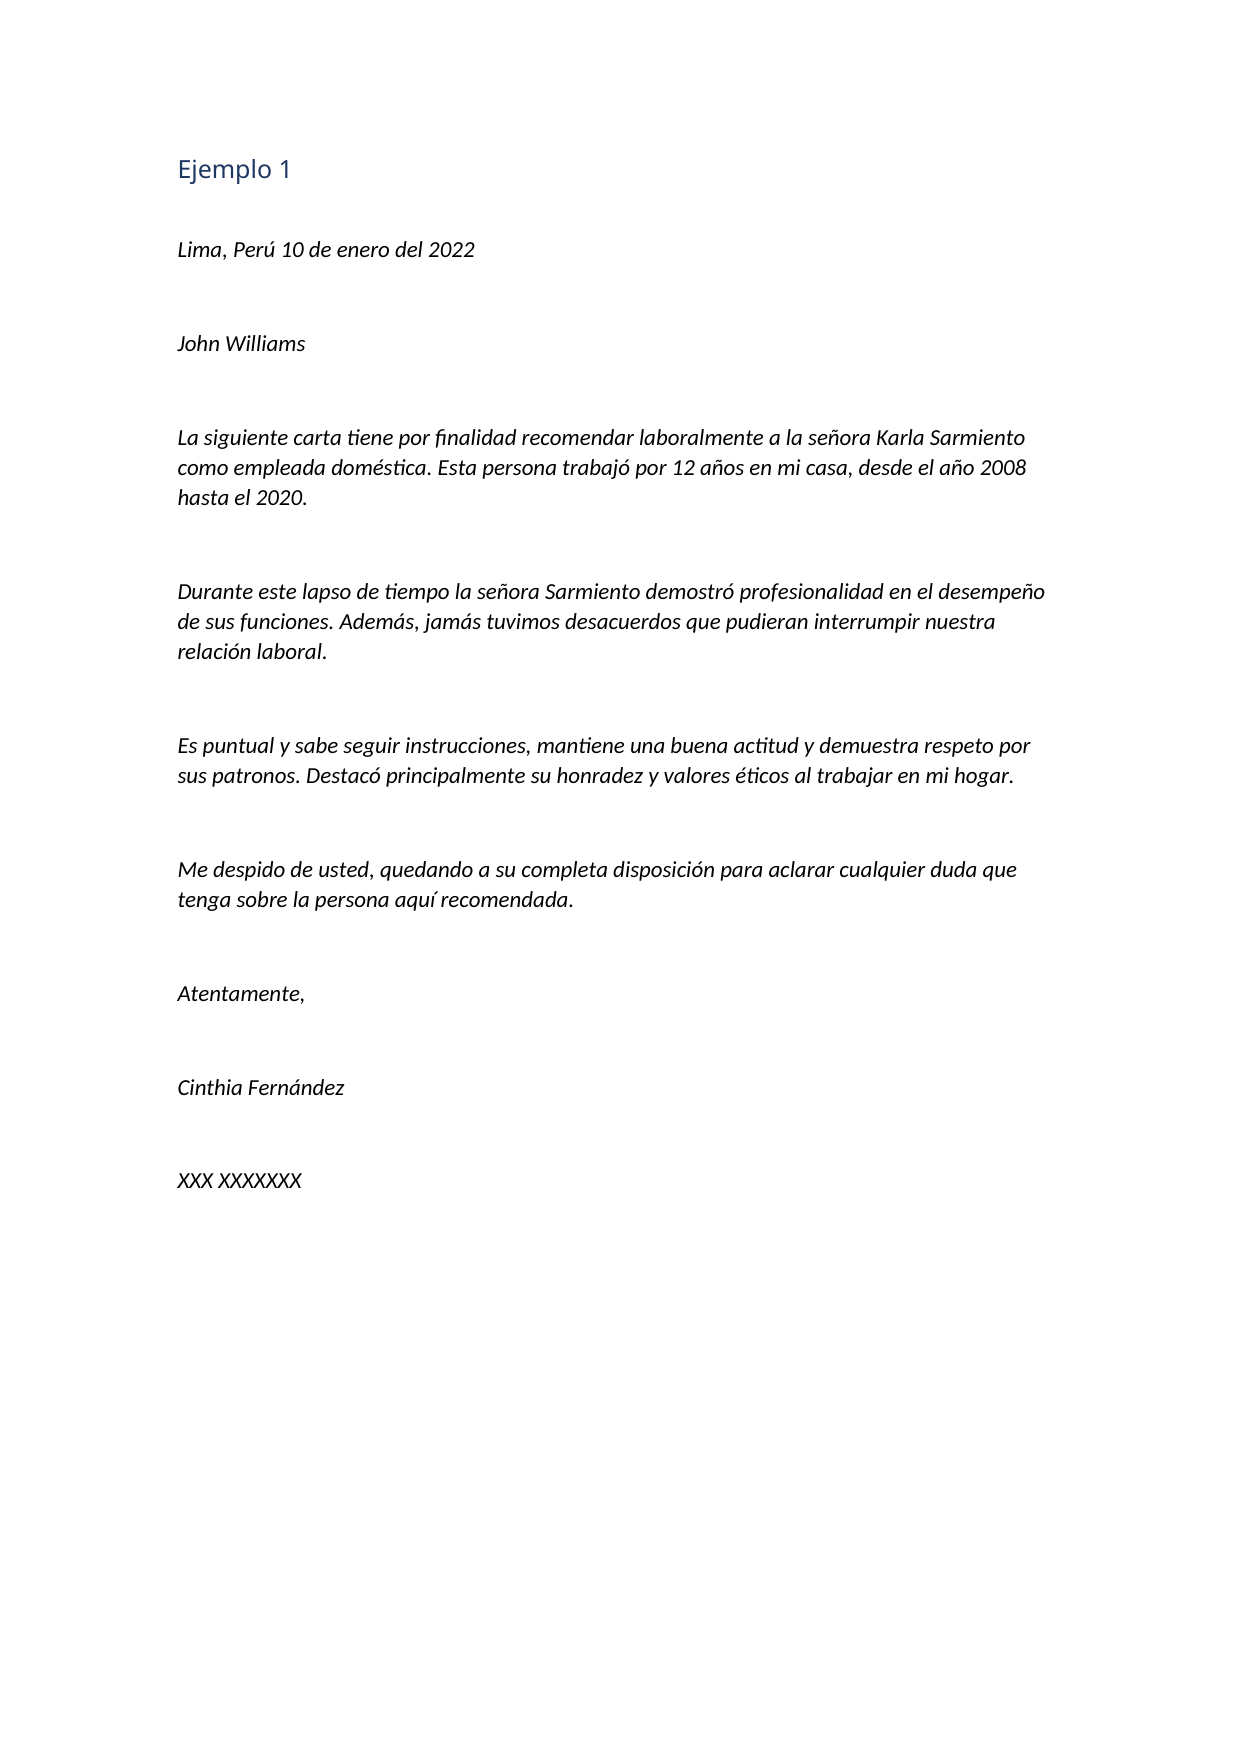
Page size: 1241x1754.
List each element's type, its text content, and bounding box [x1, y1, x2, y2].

text Cinthia Fernández [177, 1073, 1063, 1101]
text Lima, Perú 10 de enero del 2022 [177, 235, 1063, 263]
text Durante este lapso de tiempo la señora Sarmiento demostró profesionalidad en el desempeño de sus funciones. Además, jamás tuvimos desacuerdos que pudieran interrumpir nuestra relación laboral. [177, 577, 1063, 666]
subtitle Ejemplo 1 [177, 152, 1063, 186]
text XXX XXXXXXX [177, 1167, 1063, 1195]
text Atentamente, [177, 979, 1063, 1007]
text La siguiente carta tiene por finalidad recomendar laboralmente a la señora Karla Sarmiento como empleada doméstica. Esta persona trabajó por 12 años en mi casa, desde el año 2008 hasta el 2020. [177, 423, 1063, 511]
text Me despido de usted, quedando a su completa disposición para aclarar cualquier duda que tenga sobre la persona aquí recomendada. [177, 855, 1063, 913]
text Es puntual y sabe seguir instrucciones, mantiene una buena actitud y demuestra respeto por sus patronos. Destacó principalmente su honradez y valores éticos al trabajar en mi hogar. [177, 731, 1063, 789]
text John Williams [177, 329, 1063, 357]
